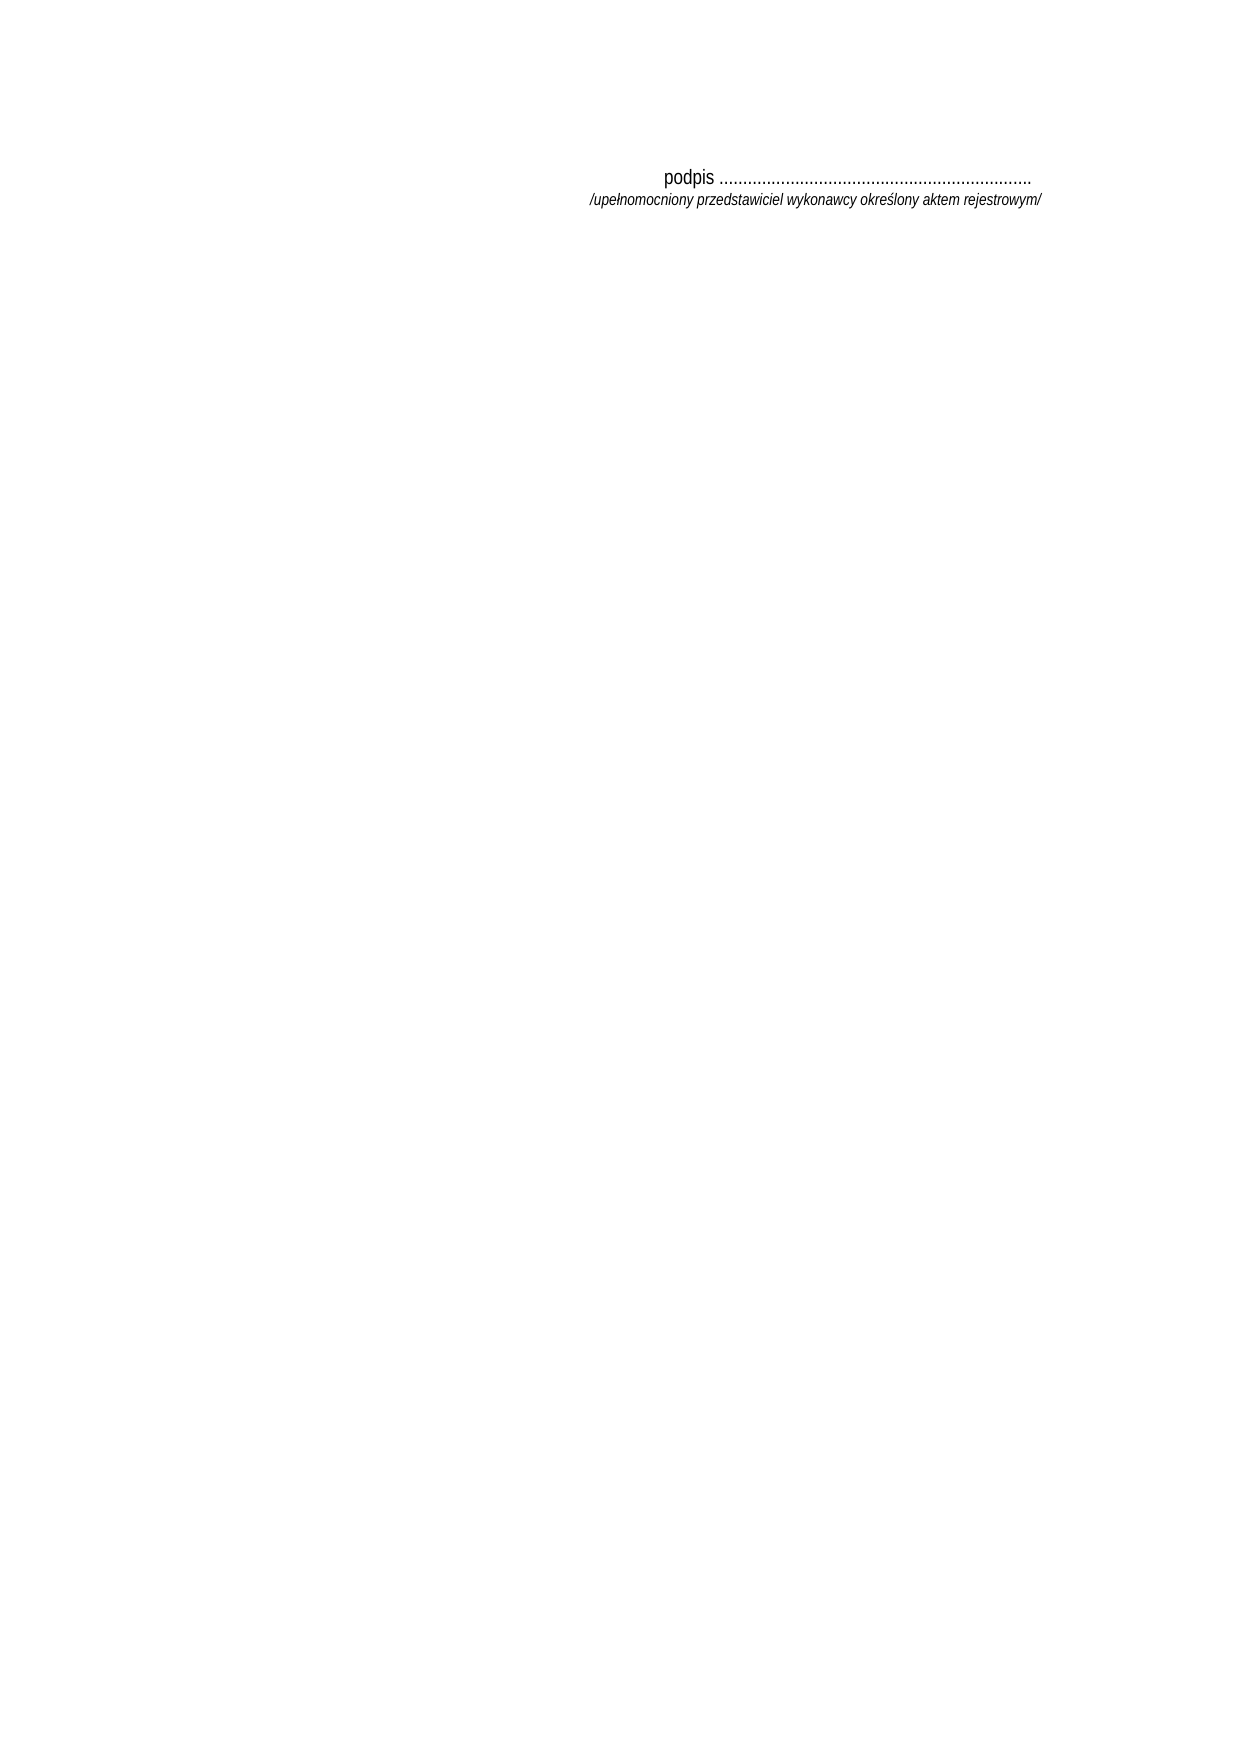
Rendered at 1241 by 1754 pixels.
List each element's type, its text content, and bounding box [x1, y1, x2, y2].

text /upełnomocniony przedstawiciel wykonawcy określony aktem rejestrowym/ [590, 189, 1093, 208]
text podpis .................................................................. [590, 165, 1093, 189]
